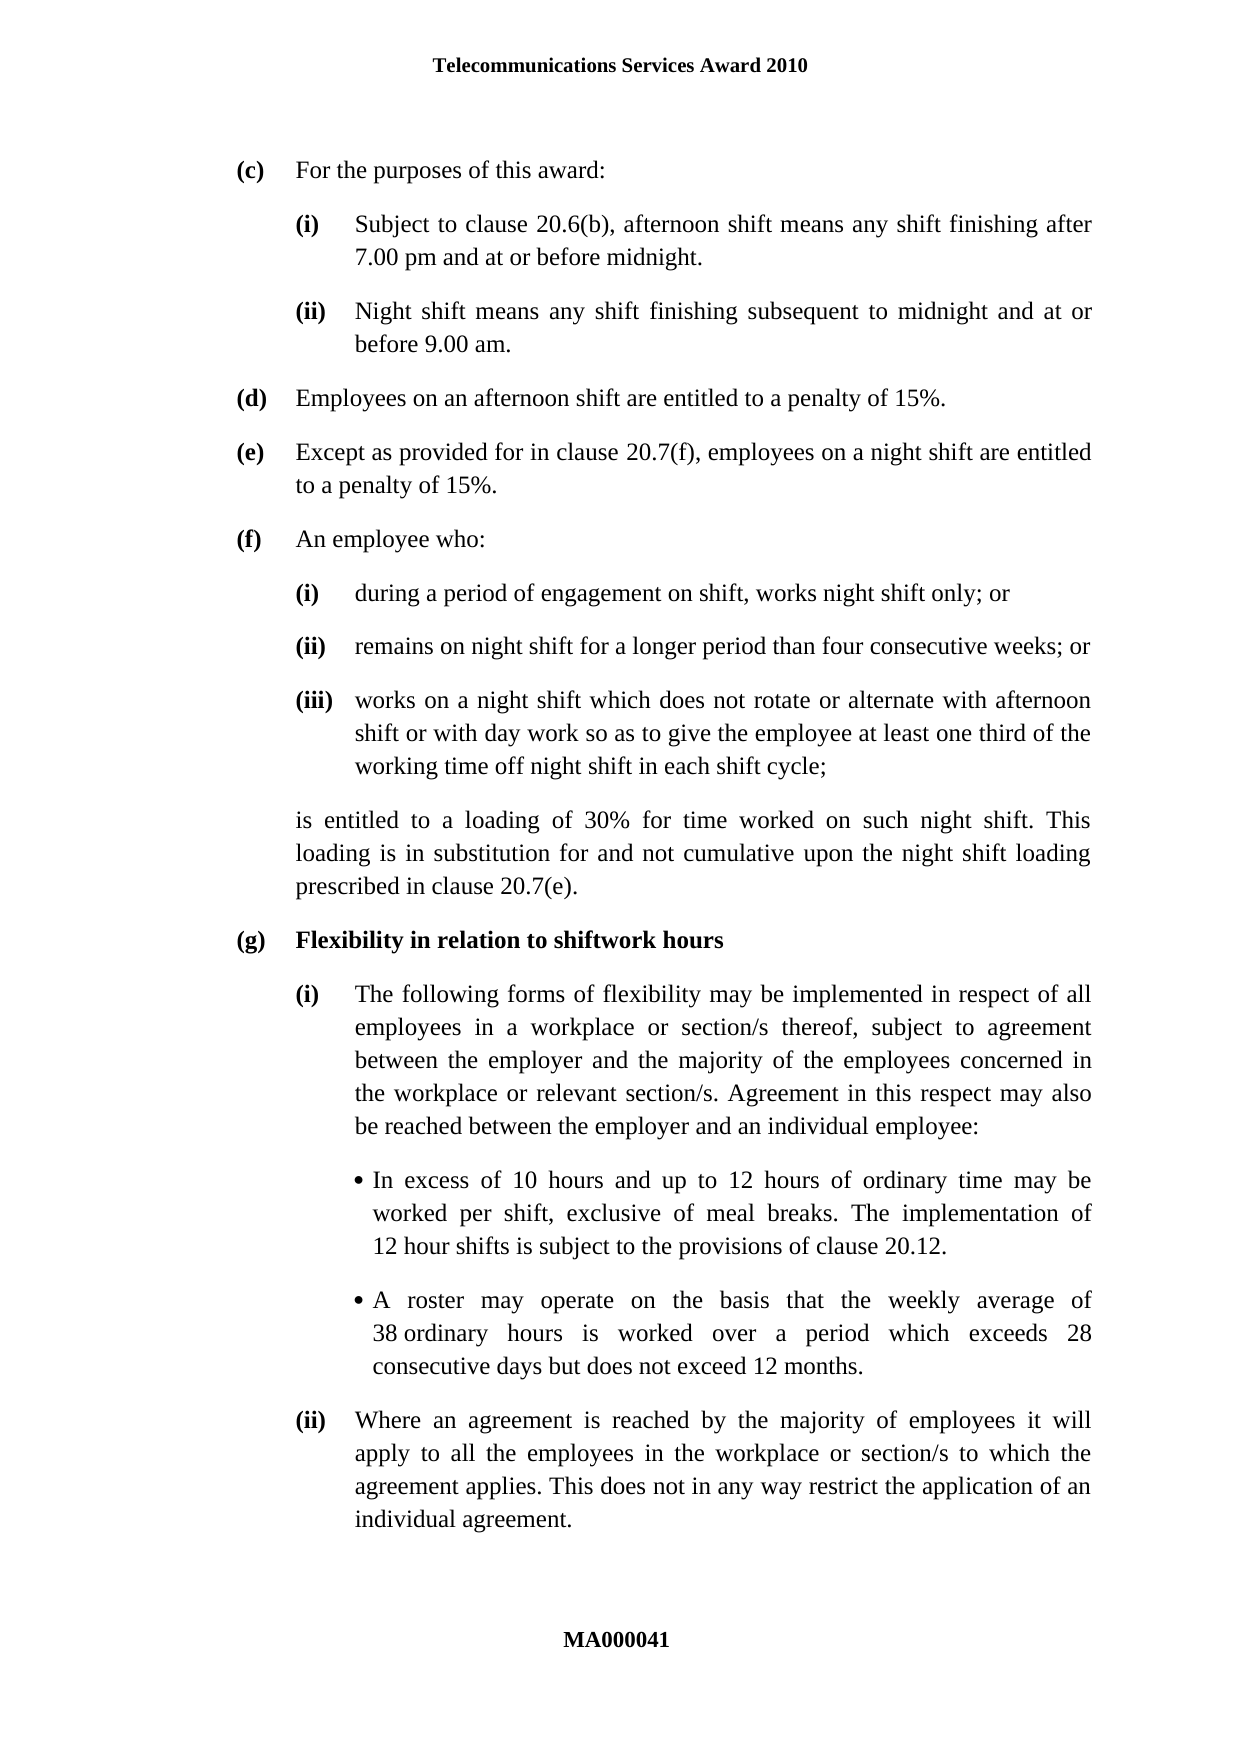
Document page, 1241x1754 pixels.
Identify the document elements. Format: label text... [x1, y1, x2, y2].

text Flexibility in relation to shiftwork hours [236, 925, 1092, 954]
text Where an agreement is reached by the majority of employees it will apply to all the employees in the workplace or section/s to which the agreement applies. This does not in any way restrict the application of an individual agreement. [295, 1405, 1092, 1532]
text remains on night shift for a longer period than four consecutive weeks; or [295, 631, 1092, 660]
text The following forms of flexibility may be implemented in respect of all employees in a workplace or section/s thereof, subject to agreement between the employer and the majority of the employees concerned in the workplace or relevant section/s. Agreement in this respect may also be reached between the employer and an individual employee: [295, 979, 1092, 1140]
text A roster may operate on the basis that the weekly average of 38 ordinary hours is worked over a period which exceeds 28 consecutive days but does not exceed 12 months. [354, 1285, 1092, 1379]
text Employees on an afternoon shift are entitled to a penalty of 15%. [236, 383, 1092, 412]
text For the purposes of this award: [236, 155, 1092, 184]
text during a period of engagement on shift, works night shift only; or [295, 578, 1092, 606]
text An employee who: [236, 524, 1092, 552]
text Subject to clause 20.6(b), afternoon shift means any shift finishing after 7.00 pm and at or before midnight. [295, 209, 1092, 271]
text In excess of 10 hours and up to 12 hours of ordinary time may be worked per shift, exclusive of meal breaks. The implementation of 12 hour shifts is subject to the provisions of clause 20.12. [354, 1165, 1092, 1260]
text Except as provided for in clause 20.7(f), employees on a night shift are entitled to a penalty of 15%. [236, 437, 1092, 499]
text Night shift means any shift finishing subsequent to midnight and at or before 9.00 am. [295, 296, 1092, 358]
text is entitled to a loading of 30% for time worked on such night shift. This loading is in substitution for and not cumulative upon the night shift loading prescribed in clause 20.7(e). [295, 805, 1092, 900]
text works on a night shift which does not rotate or alternate with afternoon shift or with day work so as to give the employee at least one third of the working time off night shift in each shift cycle; [295, 685, 1092, 780]
